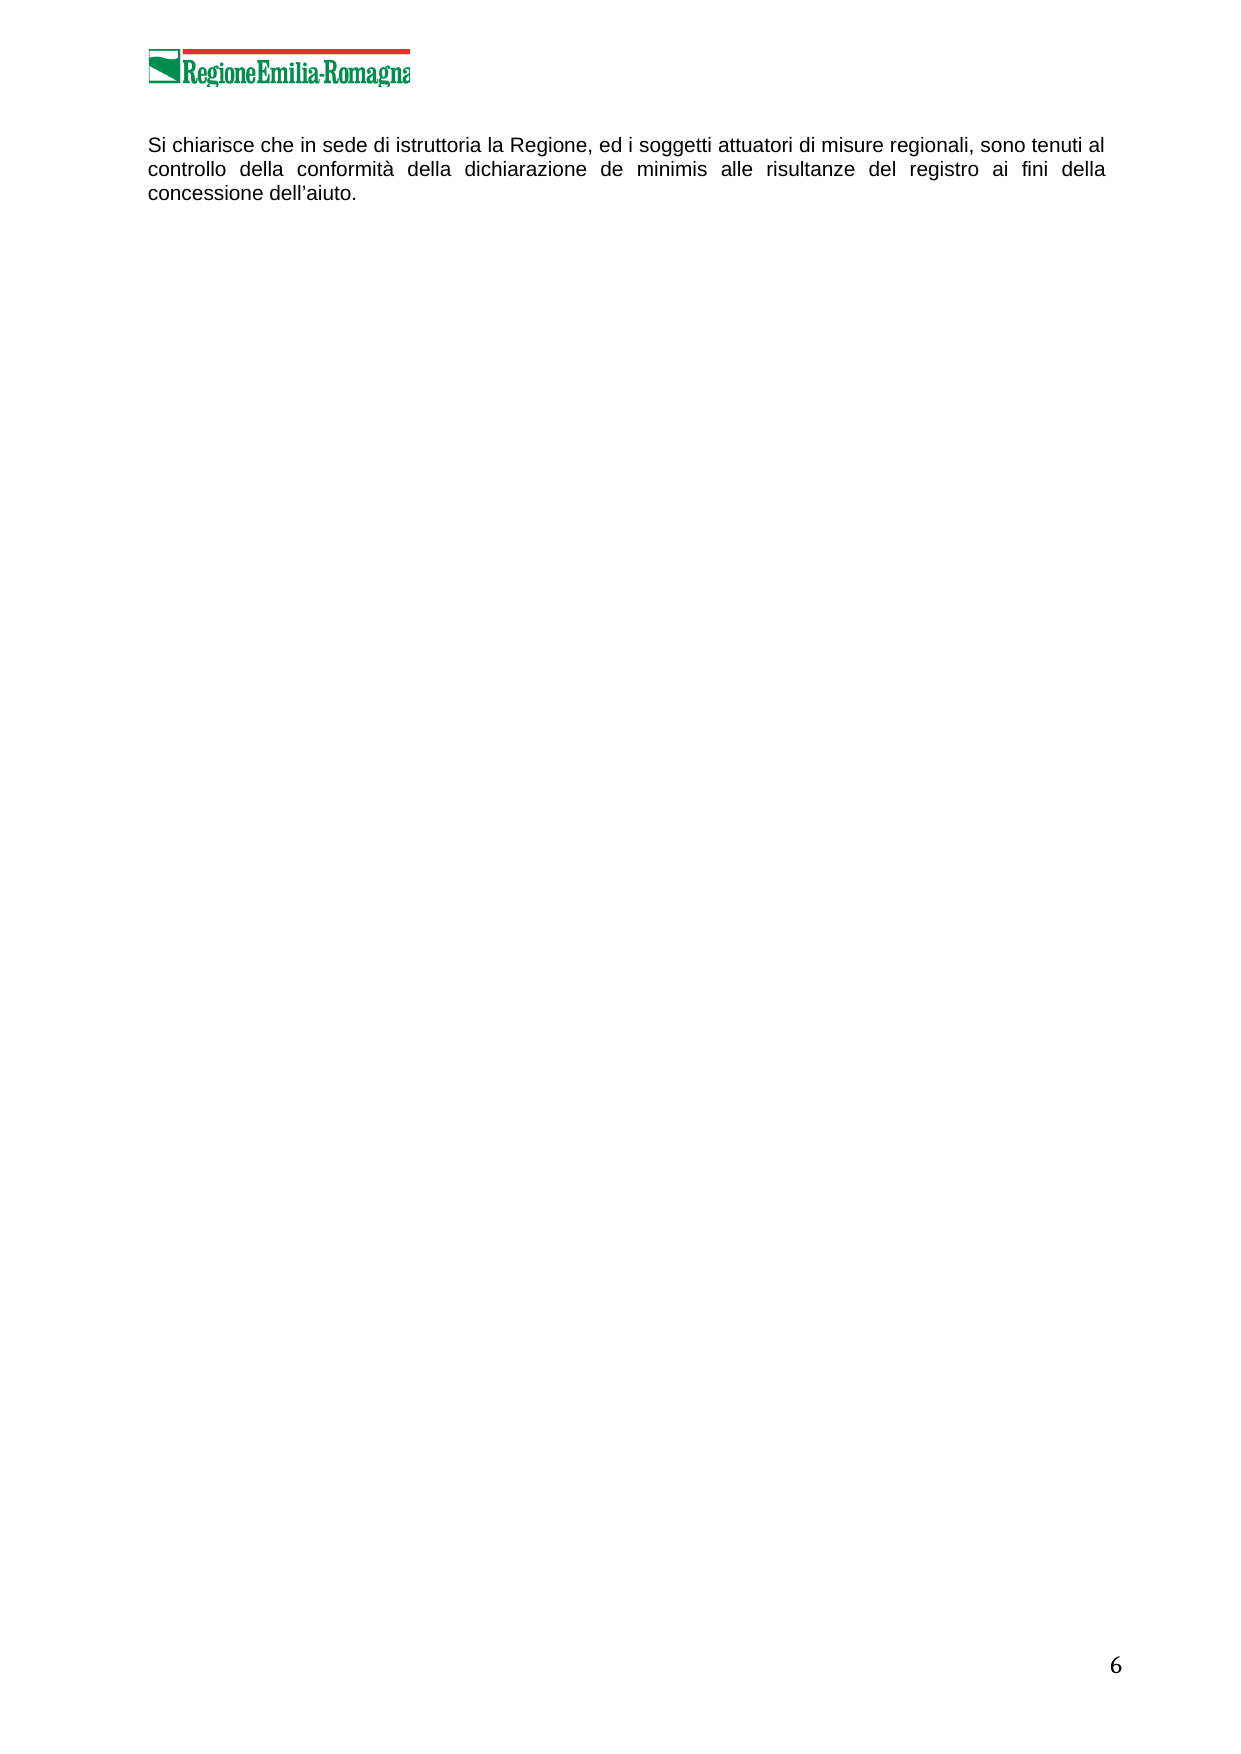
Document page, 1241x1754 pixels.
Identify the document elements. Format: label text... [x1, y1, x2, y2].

picture [147, 49, 410, 87]
text Si chiarisce che in sede di istruttoria la Regione, ed i soggetti attuatori di misure regionali, sono tenuti al controllo della conformità della dichiarazione de minimis alle risultanze del registro ai fini della concessione dell’aiuto. [148, 133, 1107, 205]
